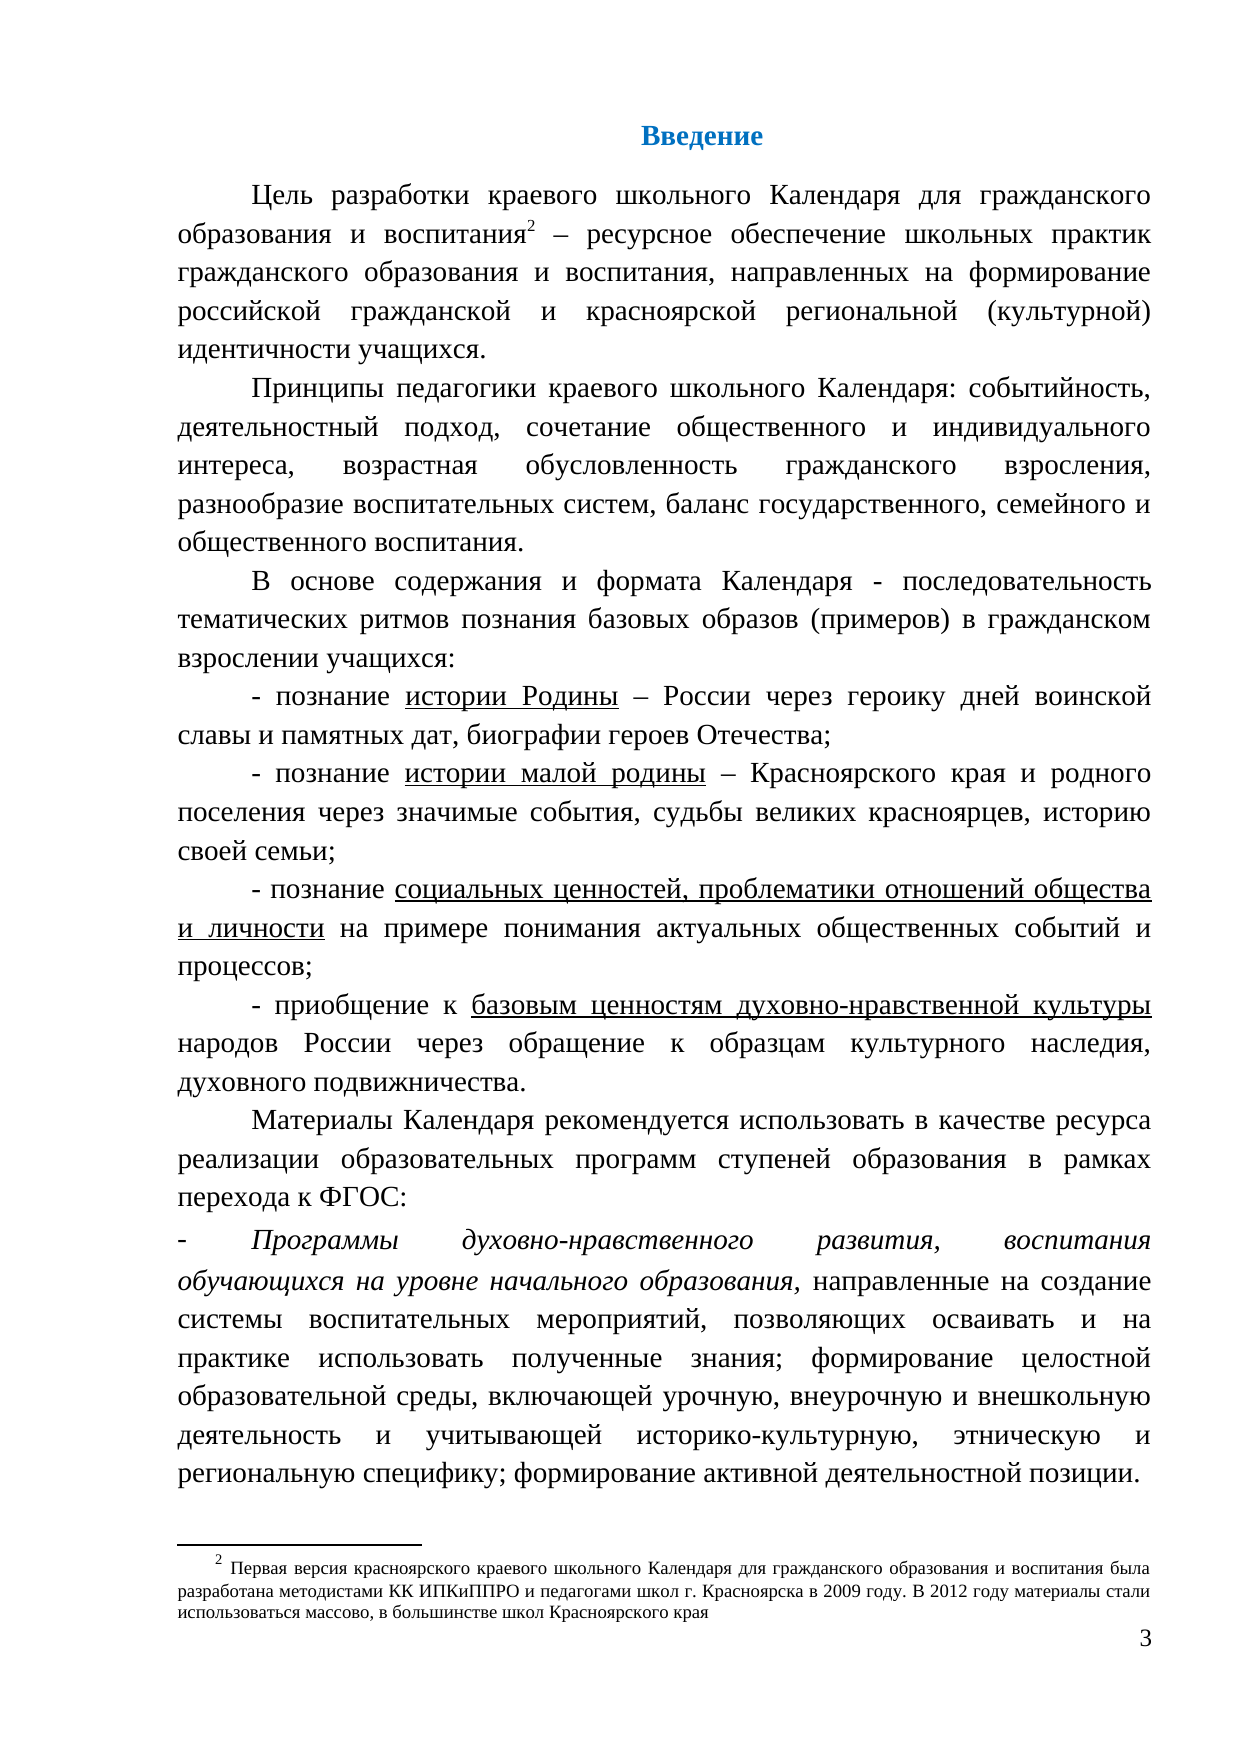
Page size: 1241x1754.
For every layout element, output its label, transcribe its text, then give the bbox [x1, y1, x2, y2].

text - познание социальных ценностей, проблематики отношений общества и личности на примере понимания актуальных общественных событий и процессов; [177, 871, 1152, 982]
list Программы духовно-нравственного развития, воспитания обучающихся на уровне начального образования, направленные на создание системы воспитательных мероприятий, позволяющих осваивать и на практике использовать полученные знания; формирование целостной образовательной среды, включающей урочную, внеурочную и внешкольную деятельность и учитывающей историко-культурную, этническую и региональную специфику; формирование активной деятельностной позиции. [177, 1218, 1152, 1489]
text В основе содержания и формата Календаря - последовательность тематических ритмов познания базовых образов (примеров) в гражданском взрослении учащихся: [177, 563, 1152, 673]
text - приобщение к базовым ценностям духовно-нравственной культуры народов России через обращение к образцам культурного наследия, духовного подвижничества. [177, 987, 1152, 1097]
text - познание истории малой родины – Красноярского края и родного поселения через значимые события, судьбы великих красноярцев, историю своей семьи; [177, 756, 1152, 866]
text Принципы педагогики краевого школьного Календаря: событийность, деятельностный подход, сочетание общественного и индивидуального интереса, возрастная обусловленность гражданского взросления, разнообразие воспитательных систем, баланс государственного, семейного и общественного воспитания. [177, 370, 1152, 558]
list Введение [252, 118, 1152, 152]
text Цель разработки краевого школьного Календаря для гражданского образования и воспитания – ресурсное обеспечение школьных практик гражданского образования и воспитания, направленных на формирование российской гражданской и красноярской региональной (культурной) идентичности учащихся. [177, 177, 1152, 365]
text - познание истории Родины – России через героику дней воинской славы и памятных дат, биографии героев Отечества; [177, 678, 1152, 751]
text Материалы Календаря рекомендуется использовать в качестве ресурса реализации образовательных программ ступеней образования в рамках перехода к ФГОС: [177, 1102, 1152, 1213]
